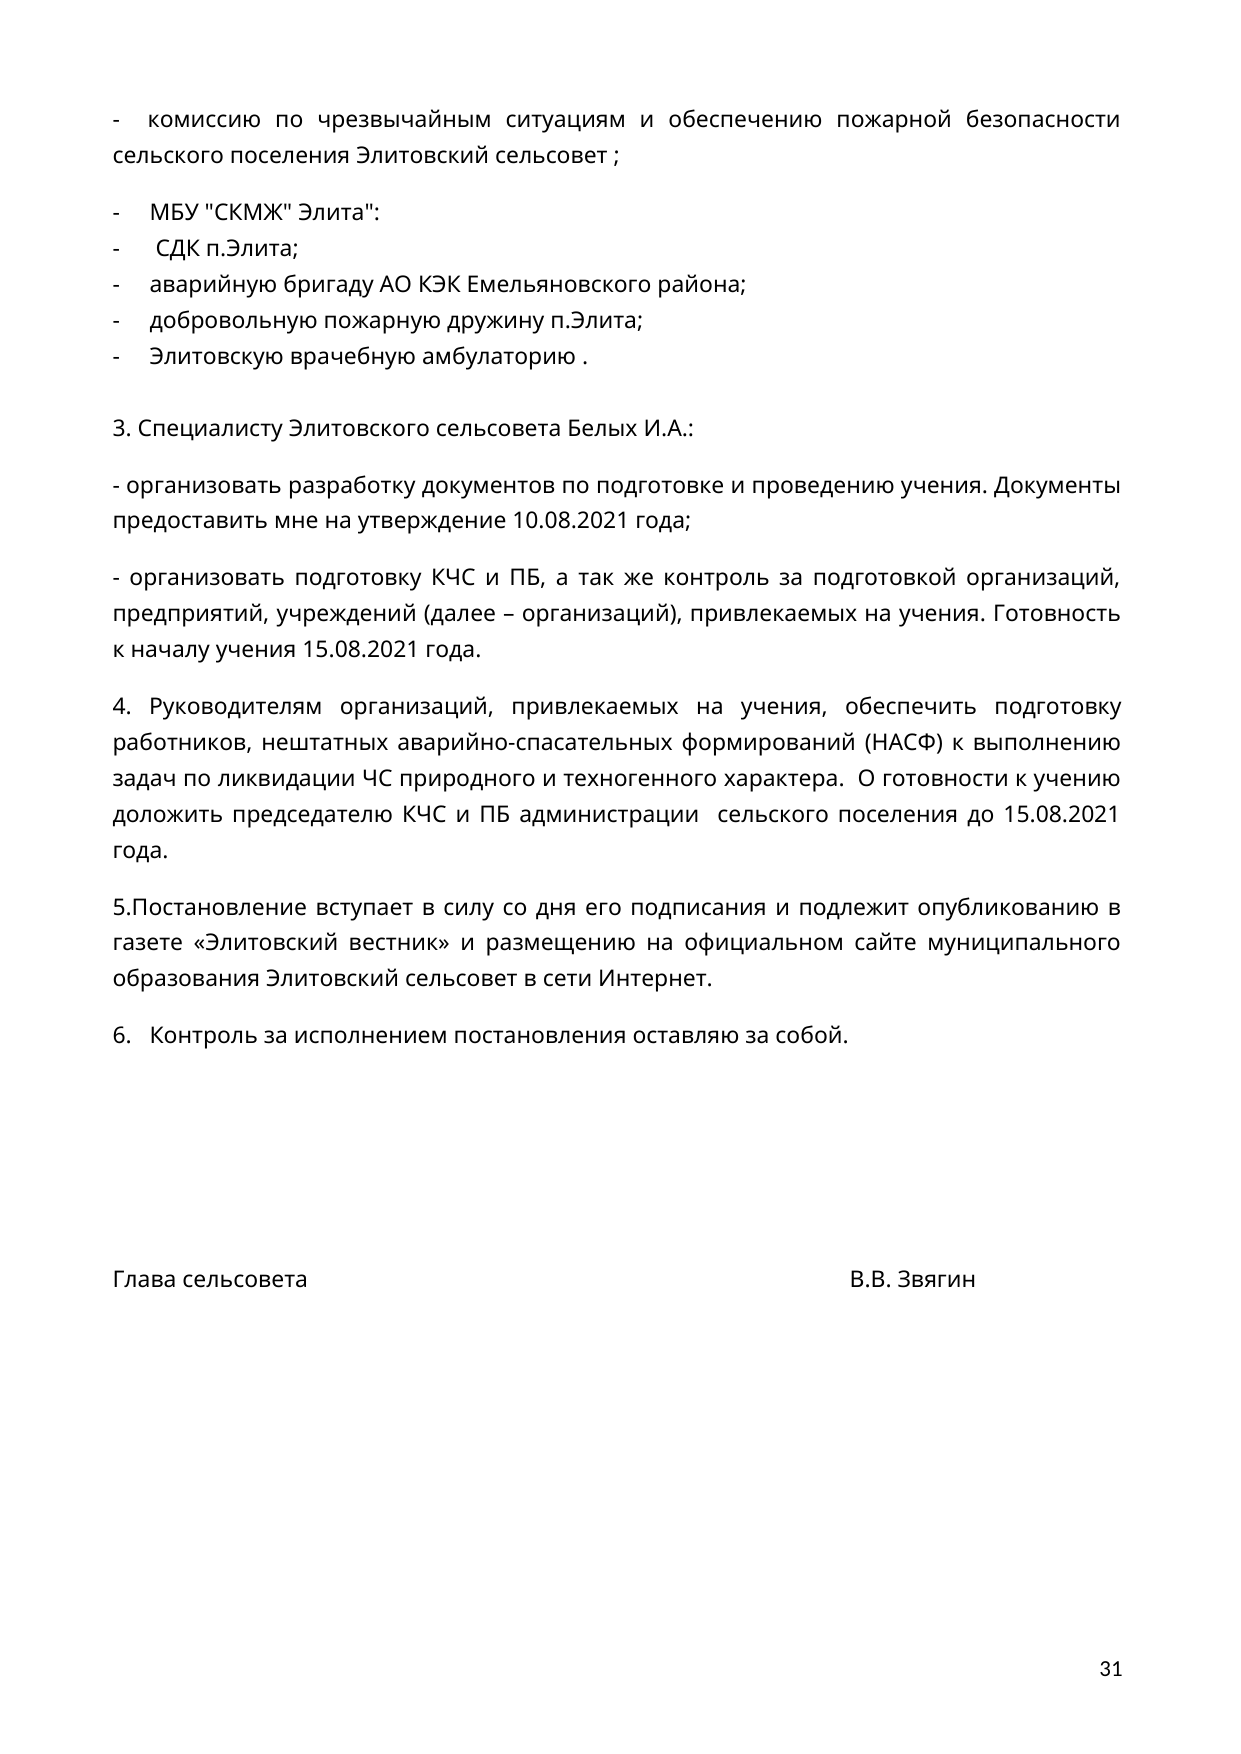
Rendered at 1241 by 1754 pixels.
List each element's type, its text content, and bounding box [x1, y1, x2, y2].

text - МБУ "СКМЖ" Элита": [112, 196, 1122, 227]
text - организовать подготовку КЧС и ПБ, а так же контроль за подготовкой организаций, предприятий, учреждений (далее – организаций), привлекаемых на учения. Готовность к началу учения 15.08.2021 года. [112, 561, 1122, 664]
text 3. Специалисту Элитовского сельсовета Белых И.А.: [112, 412, 1122, 443]
text - комиссию по чрезвычайным ситуациям и обеспечению пожарной безопасности сельского поселения Элитовский сельсовет ; [112, 103, 1122, 171]
text Глава сельсовета В.В. Звягин [112, 1263, 1122, 1294]
text 4. Руководителям организаций, привлекаемых на учения, обеспечить подготовку работников, нештатных аварийно-спасательных формирований (НАСФ) к выполнению задач по ликвидации ЧС природного и техногенного характера. О готовности к учению доложить председателю КЧС и ПБ администрации сельского поселения до 15.08.2021 года. [112, 690, 1122, 865]
text 6. Контроль за исполнением постановления оставляю за собой. [112, 1019, 1122, 1050]
text 5.Постановление вступает в силу со дня его подписания и подлежит опубликованию в газете «Элитовский вестник» и размещению на официальном сайте муниципального образования Элитовский сельсовет в сети Интернет. [112, 890, 1122, 993]
text - добровольную пожарную дружину п.Элита; [112, 304, 1122, 335]
text - СДК п.Элита; [112, 232, 1122, 263]
text - аварийную бригаду АО КЭК Емельяновского района; [112, 268, 1122, 299]
text - Элитовскую врачебную амбулаторию . [112, 340, 1122, 371]
text - организовать разработку документов по подготовке и проведению учения. Документы предоставить мне на утверждение 10.08.2021 года; [112, 468, 1122, 536]
